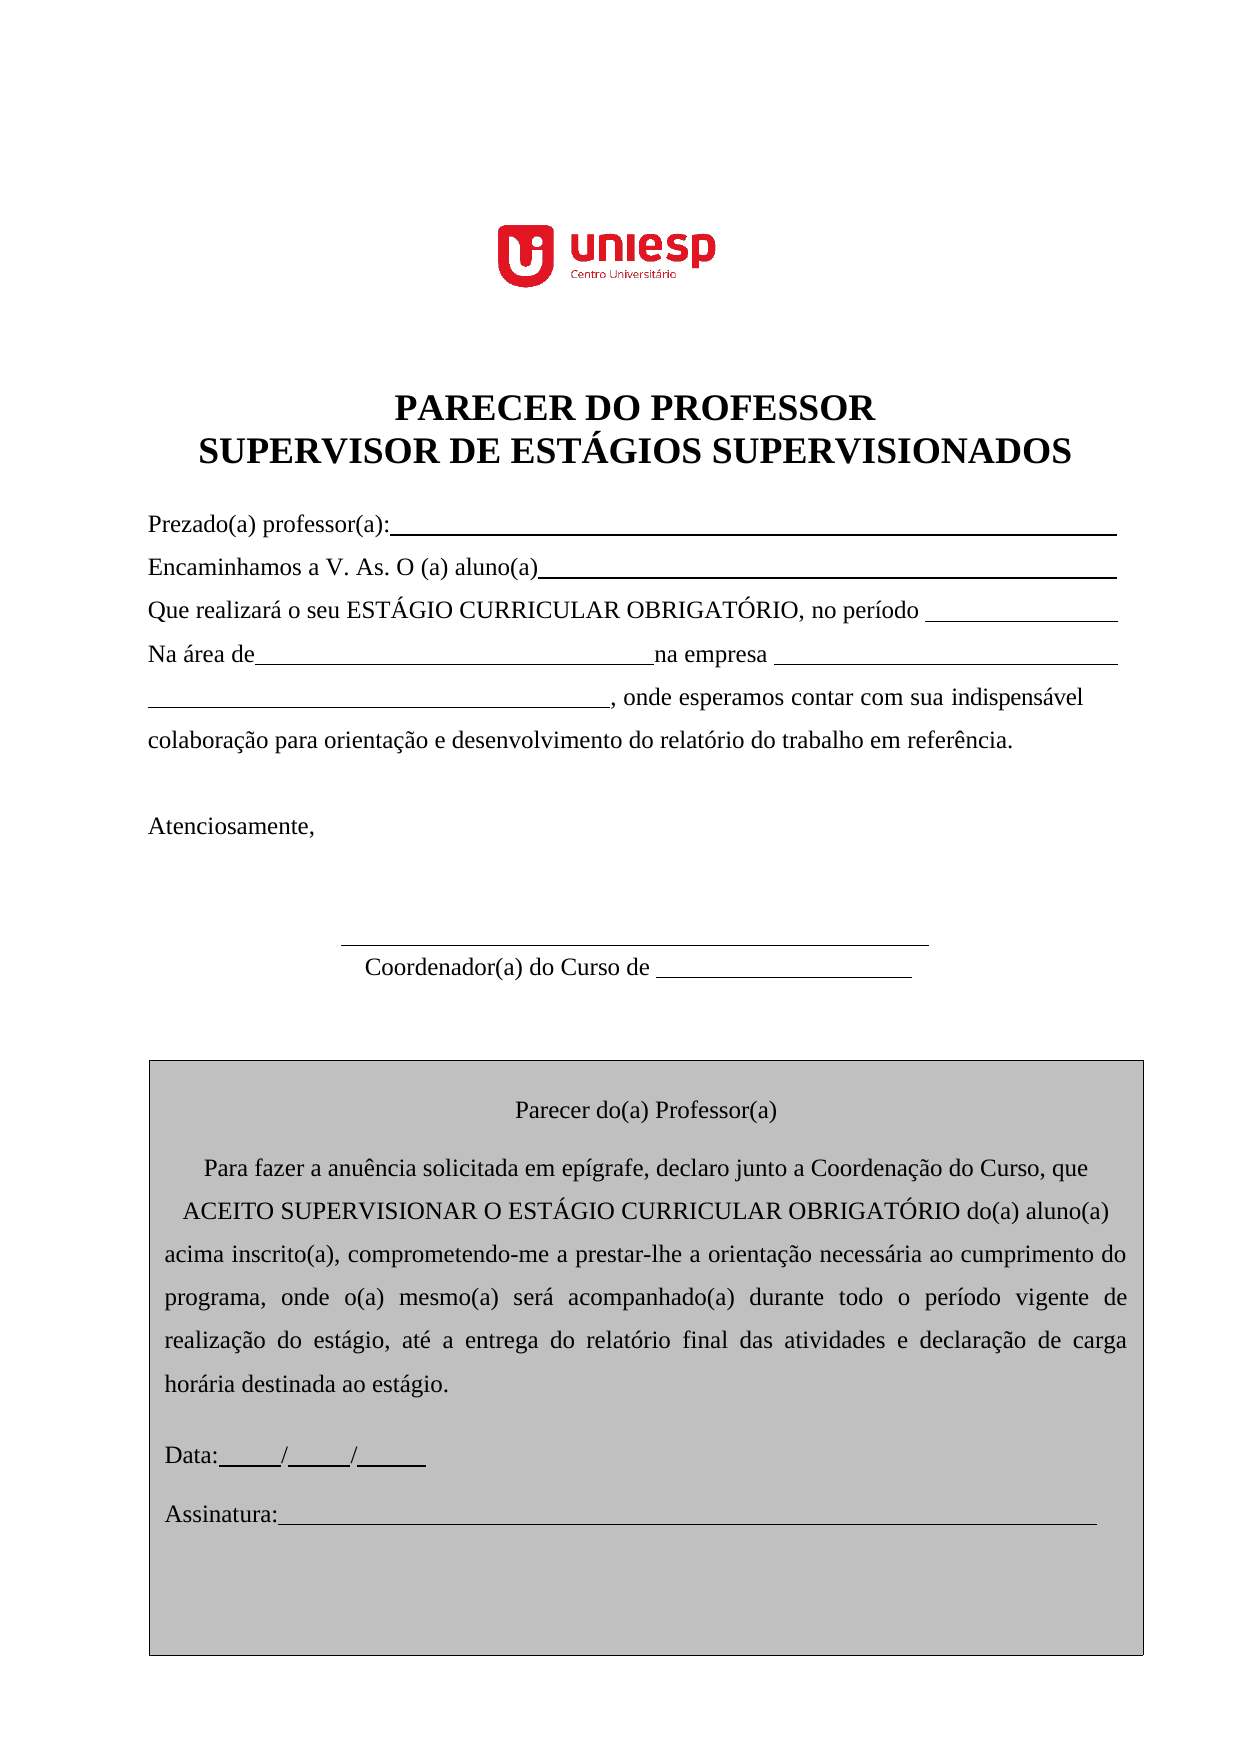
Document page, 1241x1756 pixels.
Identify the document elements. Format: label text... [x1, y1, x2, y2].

text Atenciosamente, [148, 811, 1155, 840]
text Coordenador(a) do Curso de [135, 952, 1141, 981]
picture [435, 135, 777, 377]
text Prezado(a) professor(a): Encaminhamos a V. As. O (a) aluno(a) Que realizará o seu ESTÁGIO CURRICULAR OBRIGATÓRIO, no período Na área de na empresa [148, 509, 1121, 667]
text , onde esperamos contar com sua indispensável colaboração para orientação e desenvolvimento do relatório do trabalho em referência. [148, 682, 1083, 754]
text PARECER DO PROFESSOR SUPERVISOR DE ESTÁGIOS SUPERVISIONADOS [198, 385, 1074, 471]
